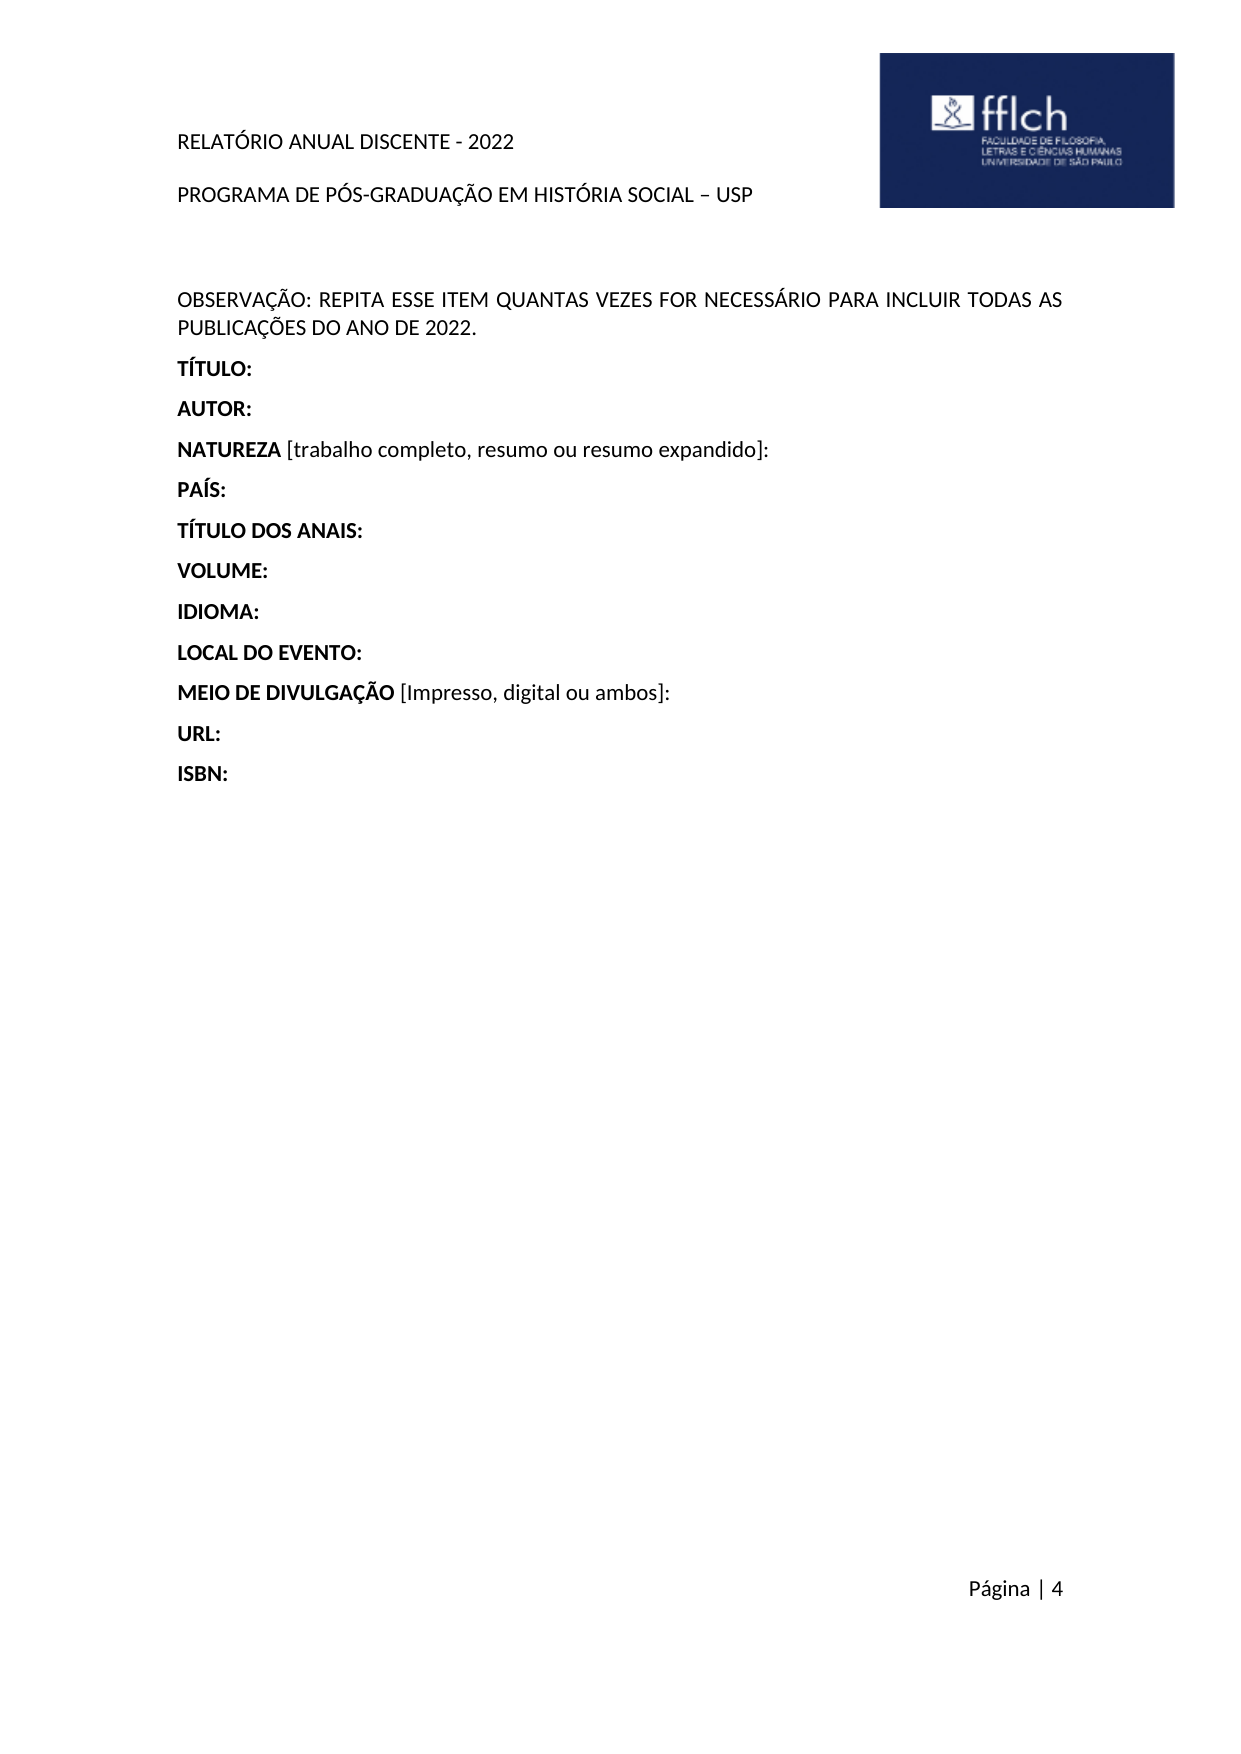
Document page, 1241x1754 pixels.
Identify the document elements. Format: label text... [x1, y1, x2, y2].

text OBSERVAÇÃO: REPITA ESSE ITEM QUANTAS VEZES FOR NECESSÁRIO PARA INCLUIR TODAS AS PUBLICAÇÕES DO ANO DE 2022. [177, 286, 1063, 342]
text TÍTULO DOS ANAIS: [177, 516, 1063, 544]
picture [879, 53, 1175, 208]
text IDIOMA: [177, 597, 1063, 625]
text PAÍS: [177, 476, 1063, 504]
text VOLUME: [177, 557, 1063, 585]
text AUTOR: [177, 394, 1063, 423]
text MEIO DE DIVULGAÇÃO [Impresso, digital ou ambos]: [177, 678, 1063, 706]
text TÍTULO: [177, 354, 1063, 382]
text LOCAL DO EVENTO: [177, 638, 1063, 666]
text ISBN: [177, 759, 1063, 787]
text NATUREZA [trabalho completo, resumo ou resumo expandido]: [177, 435, 1063, 463]
text URL: [177, 719, 1063, 747]
